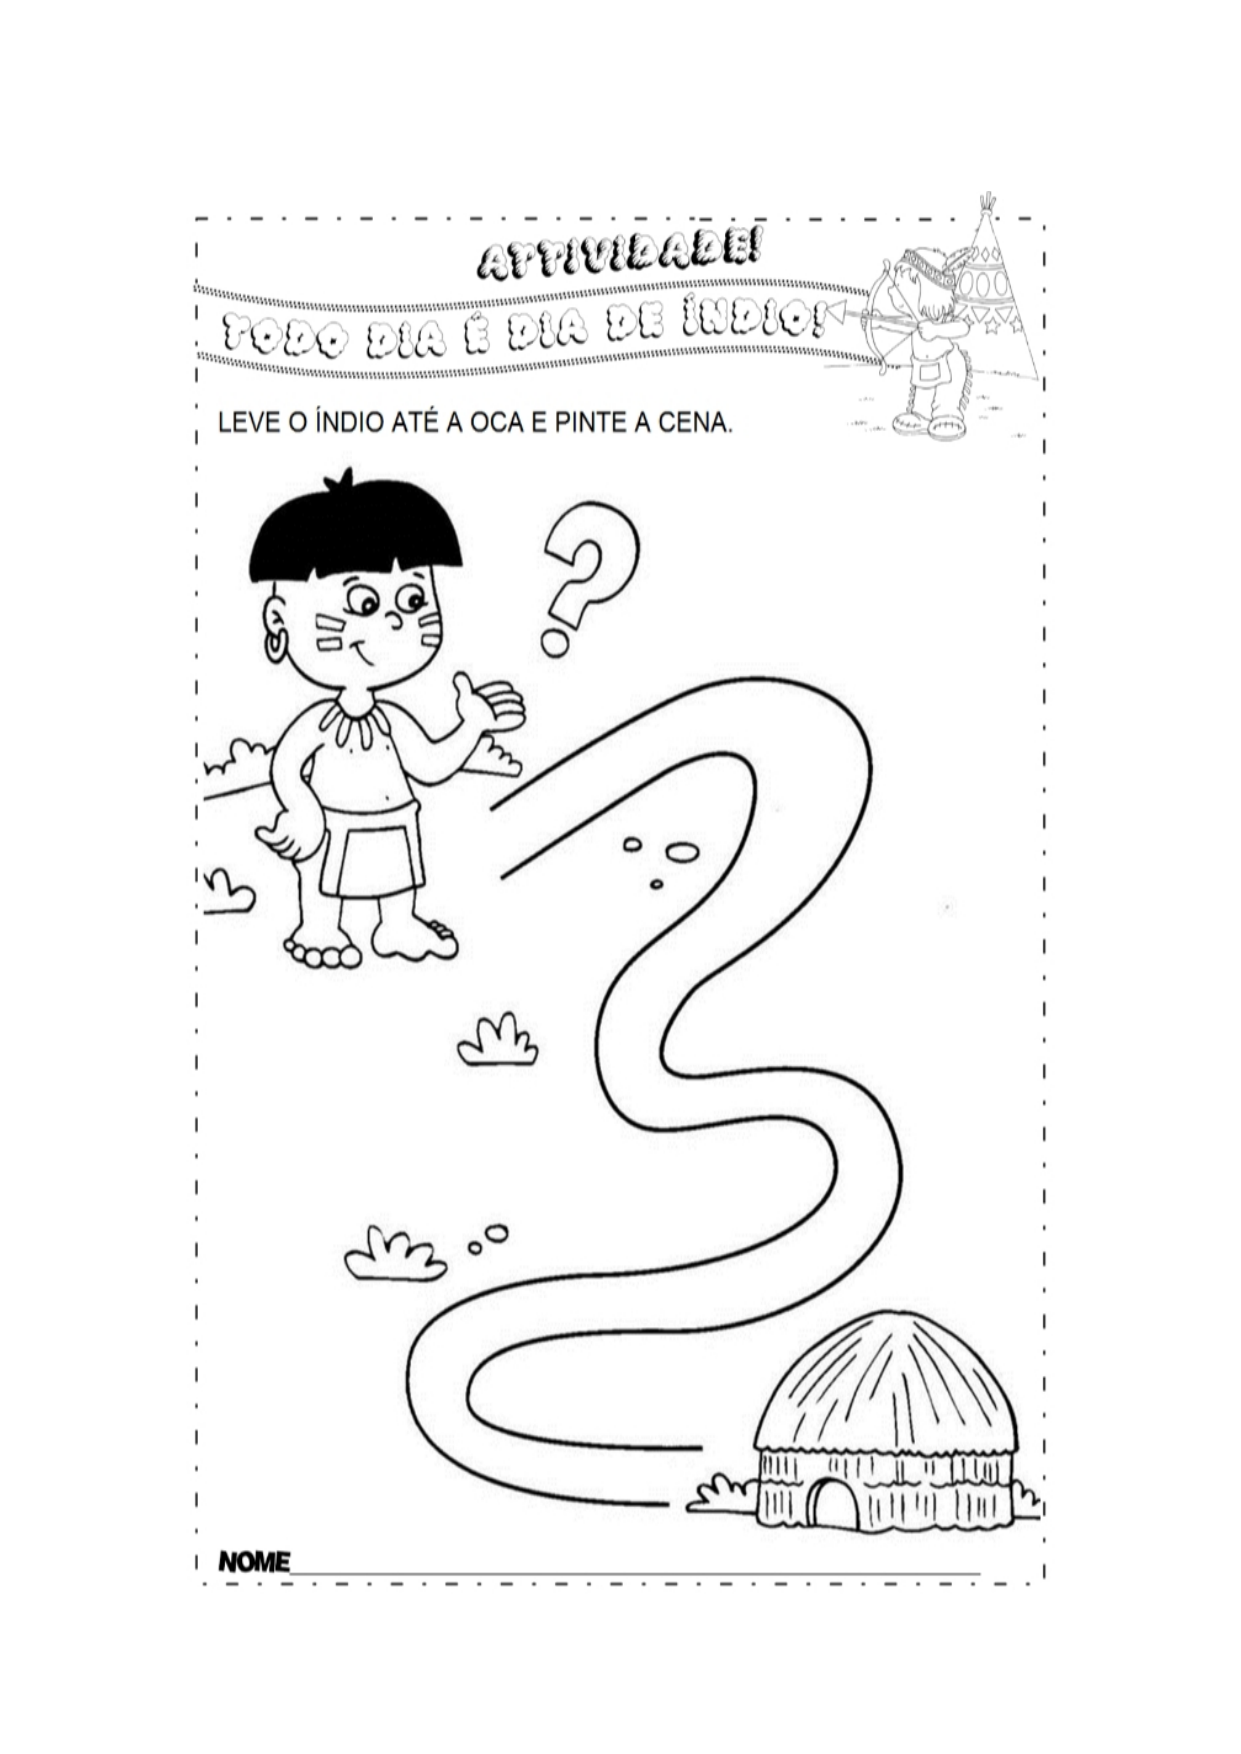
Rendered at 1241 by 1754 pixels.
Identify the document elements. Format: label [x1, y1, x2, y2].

picture [177, 191, 1063, 1594]
